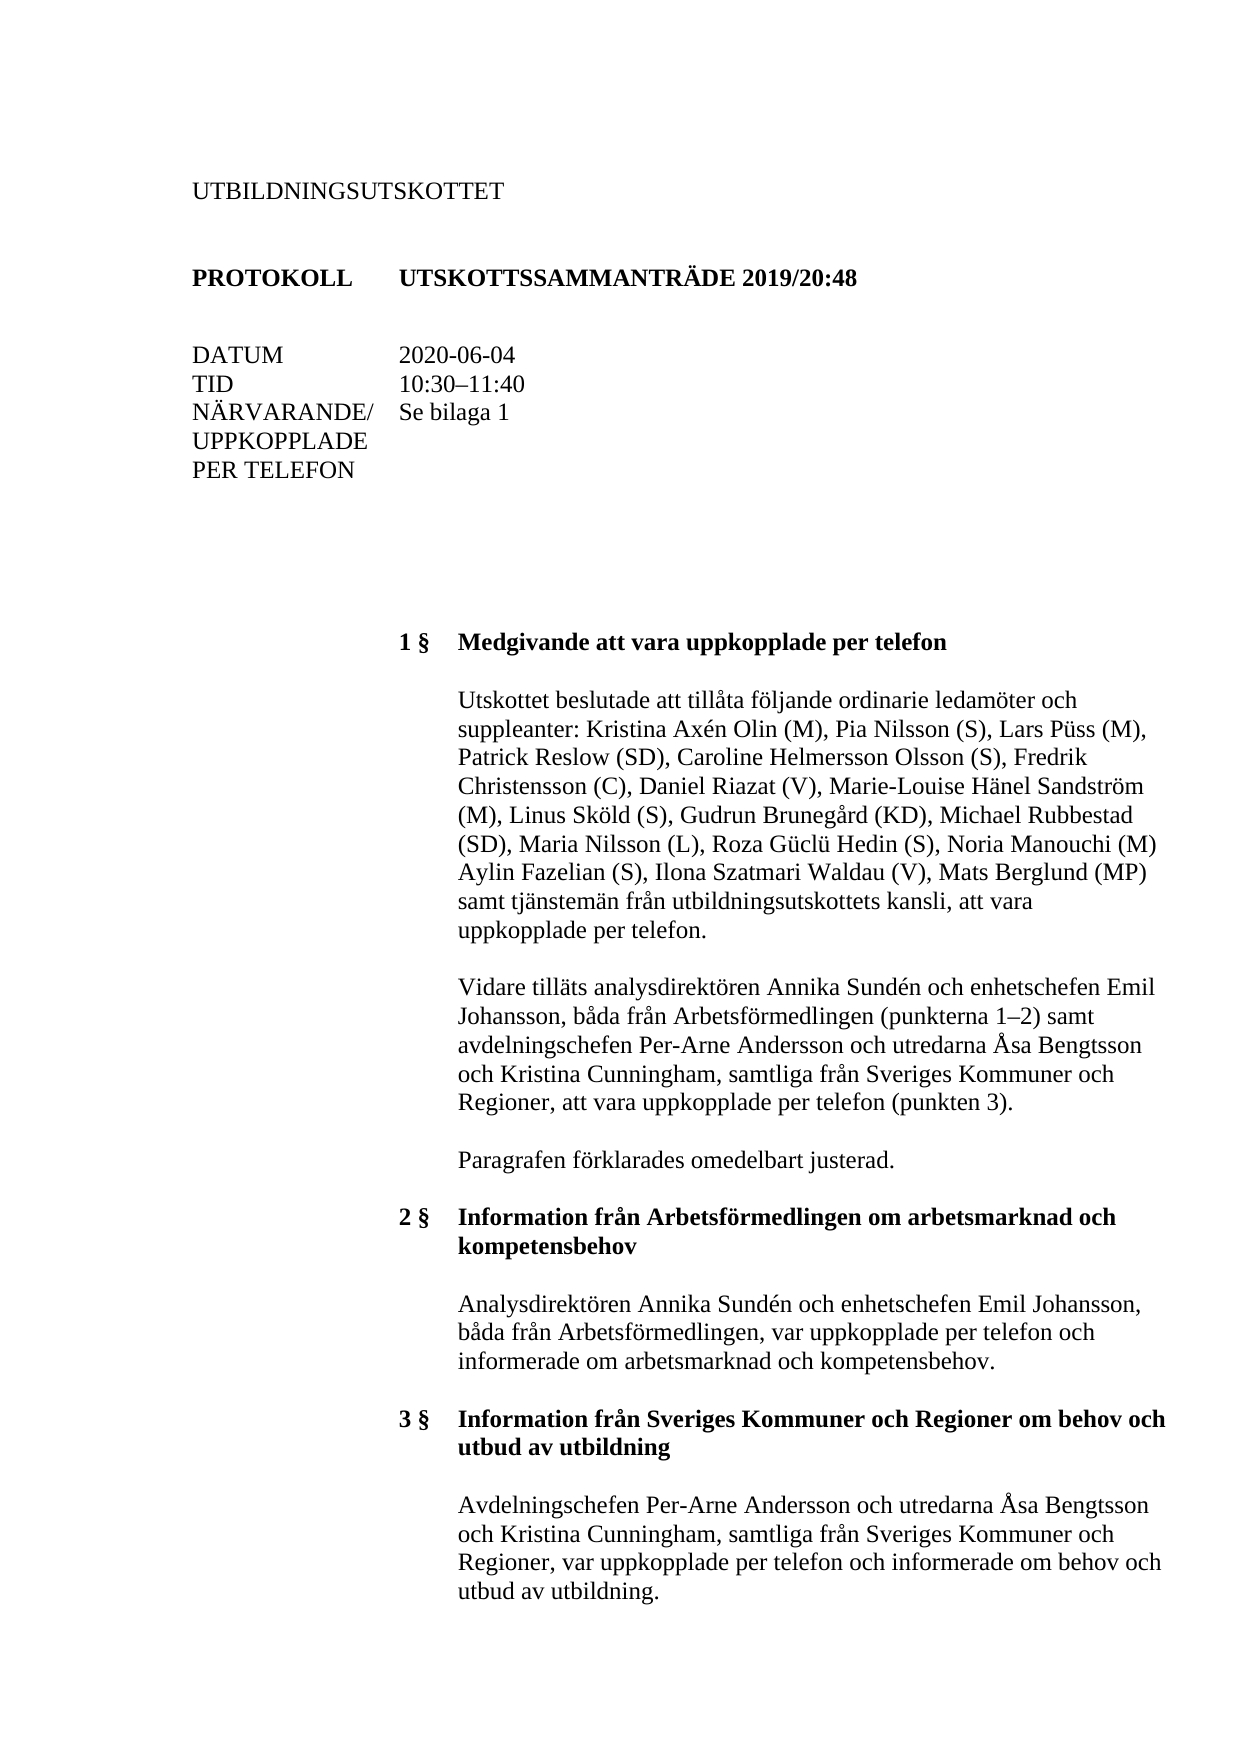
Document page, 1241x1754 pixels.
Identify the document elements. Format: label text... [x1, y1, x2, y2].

table_cell 2020-06-04 [391, 340, 1064, 369]
table_header UTSKOTTSSAMMANTRÄDE 2019/20:48 [391, 263, 1064, 340]
table_cell Se bilaga 1 [391, 398, 1064, 484]
table_cell [391, 1203, 450, 1404]
table_cell TID [185, 369, 391, 397]
table_cell 10:30–11:40 [391, 369, 1064, 397]
table_header UTBILDNINGSUTSKOTTET [185, 176, 1137, 205]
table_cell [391, 1404, 450, 1634]
table_cell DATUM [185, 340, 391, 369]
table_cell Information från Arbetsförmedlingen om arbetsmarknad och kompetensbehov Analysdirektören Annika Sundén och enhetschefen Emil Johansson, båda från Arbetsförmedlingen, var uppkopplade per telefon och informerade om arbetsmarknad och kompetensbehov. [450, 1203, 1174, 1404]
table_header PROTOKOLL [185, 263, 391, 340]
table_cell NÄRVARANDE/UPPKOPPLADE PER TELEFON [185, 398, 391, 484]
table_header Medgivande att vara uppkopplade per telefon Utskottet beslutade att tillåta följande ordinarie ledamöter och suppleanter: Kristina Axén Olin (M), Pia Nilsson (S), Lars Püss (M), Patrick Reslow (SD), Caroline Helmersson Olsson (S), Fredrik Christensson (C), Daniel Riazat (V), Marie-Louise Hänel Sandström (M), Linus Sköld (S), Gudrun Brunegård (KD), Michael Rubbestad (SD), Maria Nilsson (L), Roza Güclü Hedin (S), Noria Manouchi (M) Aylin Fazelian (S), Ilona Szatmari Waldau (V), Mats Berglund (MP) samt tjänstemän från utbildningsutskottets kansli, att vara uppkopplade per telefon. Vidare tilläts analysdirektören Annika Sundén och enhetschefen Emil Johansson, båda från Arbetsförmedlingen (punkterna 1–2) samt avdelningschefen Per-Arne Andersson och utredarna Åsa Bengtsson och Kristina Cunningham, samtliga från Sveriges Kommuner och Regioner, att vara uppkopplade per telefon (punkten 3). Paragrafen förklarades omedelbart justerad. [450, 628, 1174, 1202]
table_cell Information från Sveriges Kommuner och Regioner om behov och utbud av utbildning Avdelningschefen Per-Arne Andersson och utredarna Åsa Bengtsson och Kristina Cunningham, samtliga från Sveriges Kommuner och Regioner, var uppkopplade per telefon och informerade om behov och utbud av utbildning. [450, 1404, 1174, 1634]
table_header [391, 628, 450, 1202]
